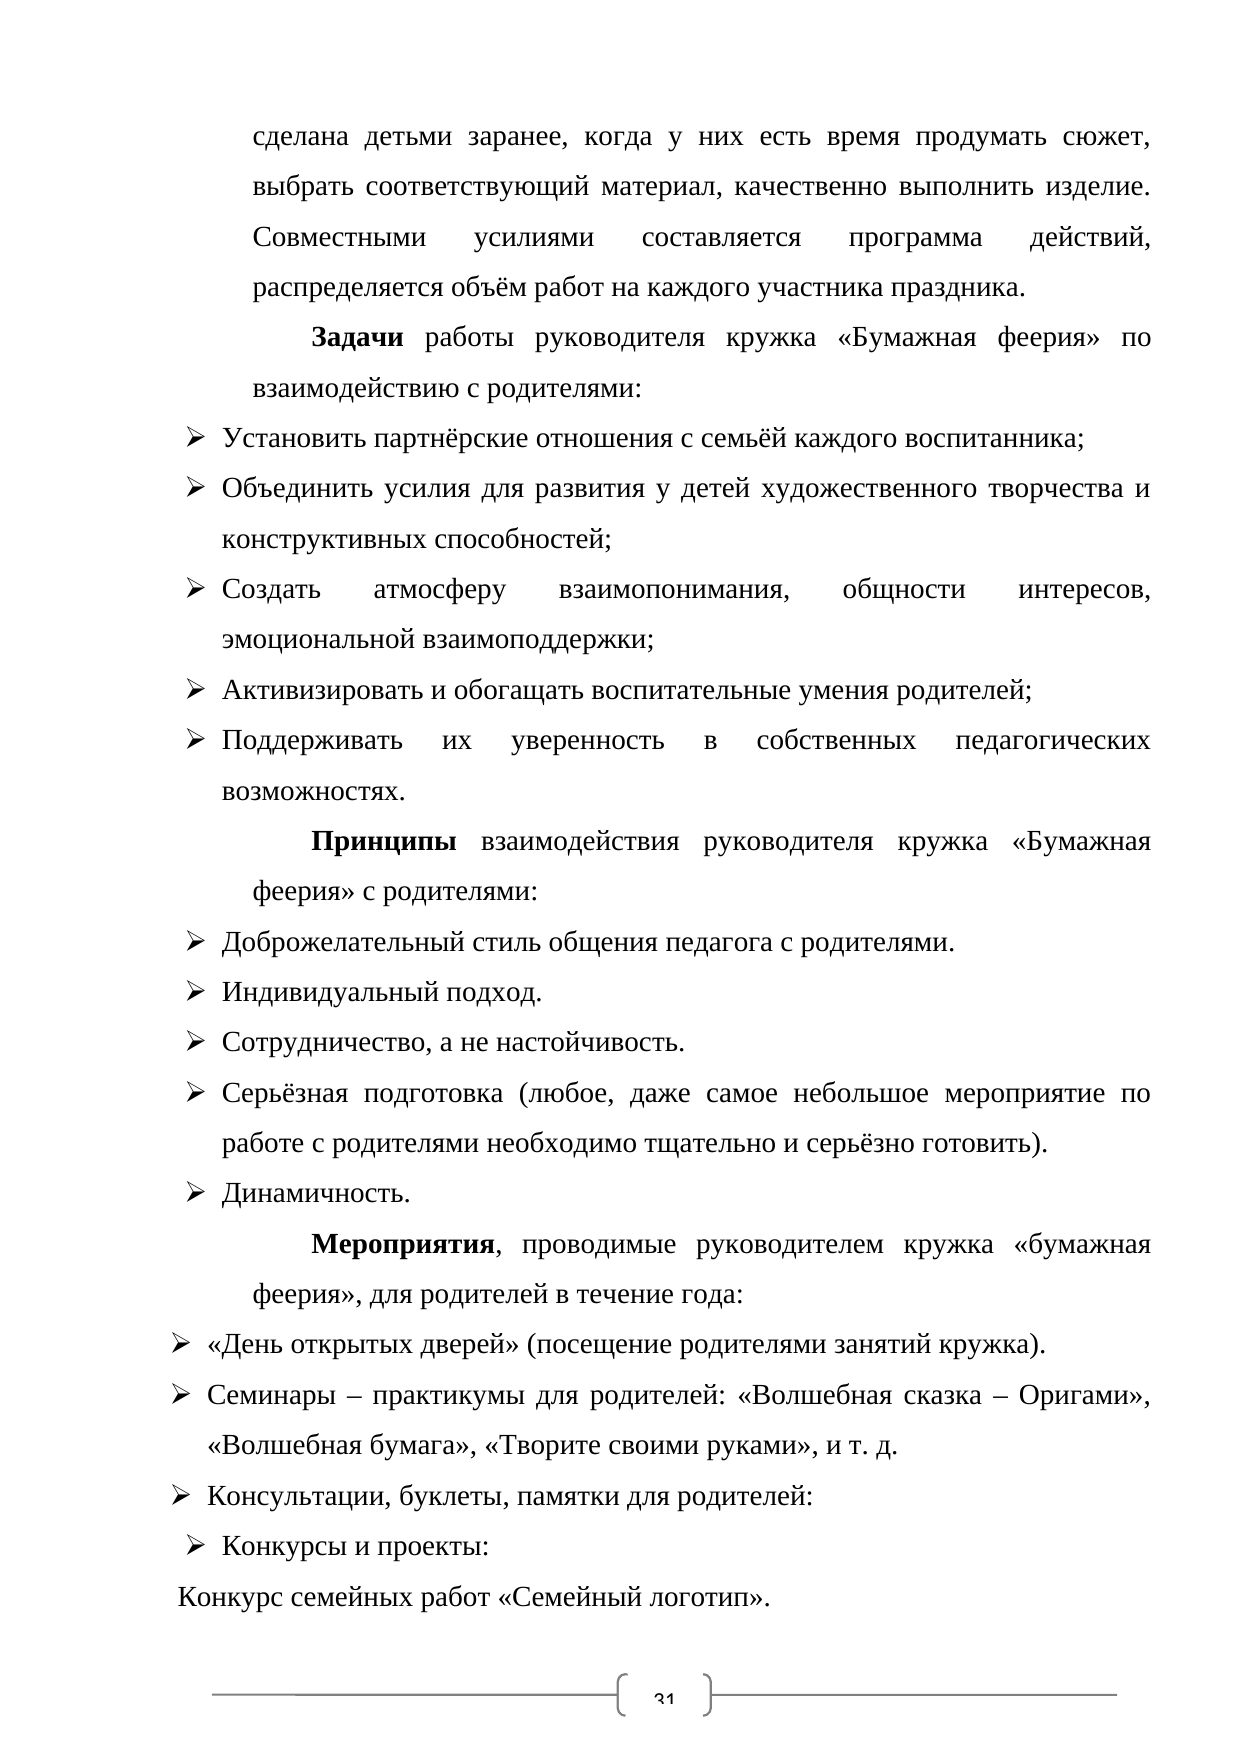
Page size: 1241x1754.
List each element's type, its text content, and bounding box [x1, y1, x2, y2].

list Индивидуальный подход. [184, 974, 1152, 1008]
list Создать атмосферу взаимопонимания, общности интересов, эмоциональной взаимоподдержки; [184, 571, 1152, 655]
list «День открытых дверей» (посещение родителями занятий кружка). [169, 1327, 1152, 1360]
list Консультации, буклеты, памятки для родителей: [169, 1478, 1152, 1511]
text Принципы взаимодействия руководителя кружка «Бумажная феерия» с родителями: [252, 823, 1152, 907]
list Установить партнёрские отношения с семьёй каждого воспитанника; [184, 420, 1152, 454]
list Динамичность. [184, 1176, 1152, 1209]
list Активизировать и обогащать воспитательные умения родителей; [184, 672, 1152, 706]
text Конкурс семейных работ «Семейный логотип». [177, 1579, 1152, 1612]
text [252, 118, 1152, 303]
text Мероприятия, проводимые руководителем кружка «бумажная феерия», для родителей в течение года: [252, 1226, 1152, 1310]
list Конкурсы и проекты: [184, 1528, 1152, 1562]
list Доброжелательный стиль общения педагога с родителями. [184, 924, 1152, 957]
list Объединить усилия для развития у детей художественного творчества и конструктивных способностей; [184, 470, 1152, 554]
text Задачи работы руководителя кружка «Бумажная феерия» по взаимодействию с родителями: [252, 319, 1152, 403]
list Семинары – практикумы для родителей: «Волшебная сказка – Оригами», «Волшебная бумага», «Творите своими руками», и т. д. [169, 1377, 1152, 1461]
list Поддерживать их уверенность в собственных педагогических возможностях. [184, 722, 1152, 806]
list Серьёзная подготовка (любое, даже самое небольшое мероприятие по работе с родителями необходимо тщательно и серьёзно готовить). [184, 1075, 1152, 1159]
list Сотрудничество, а не настойчивость. [184, 1024, 1152, 1058]
